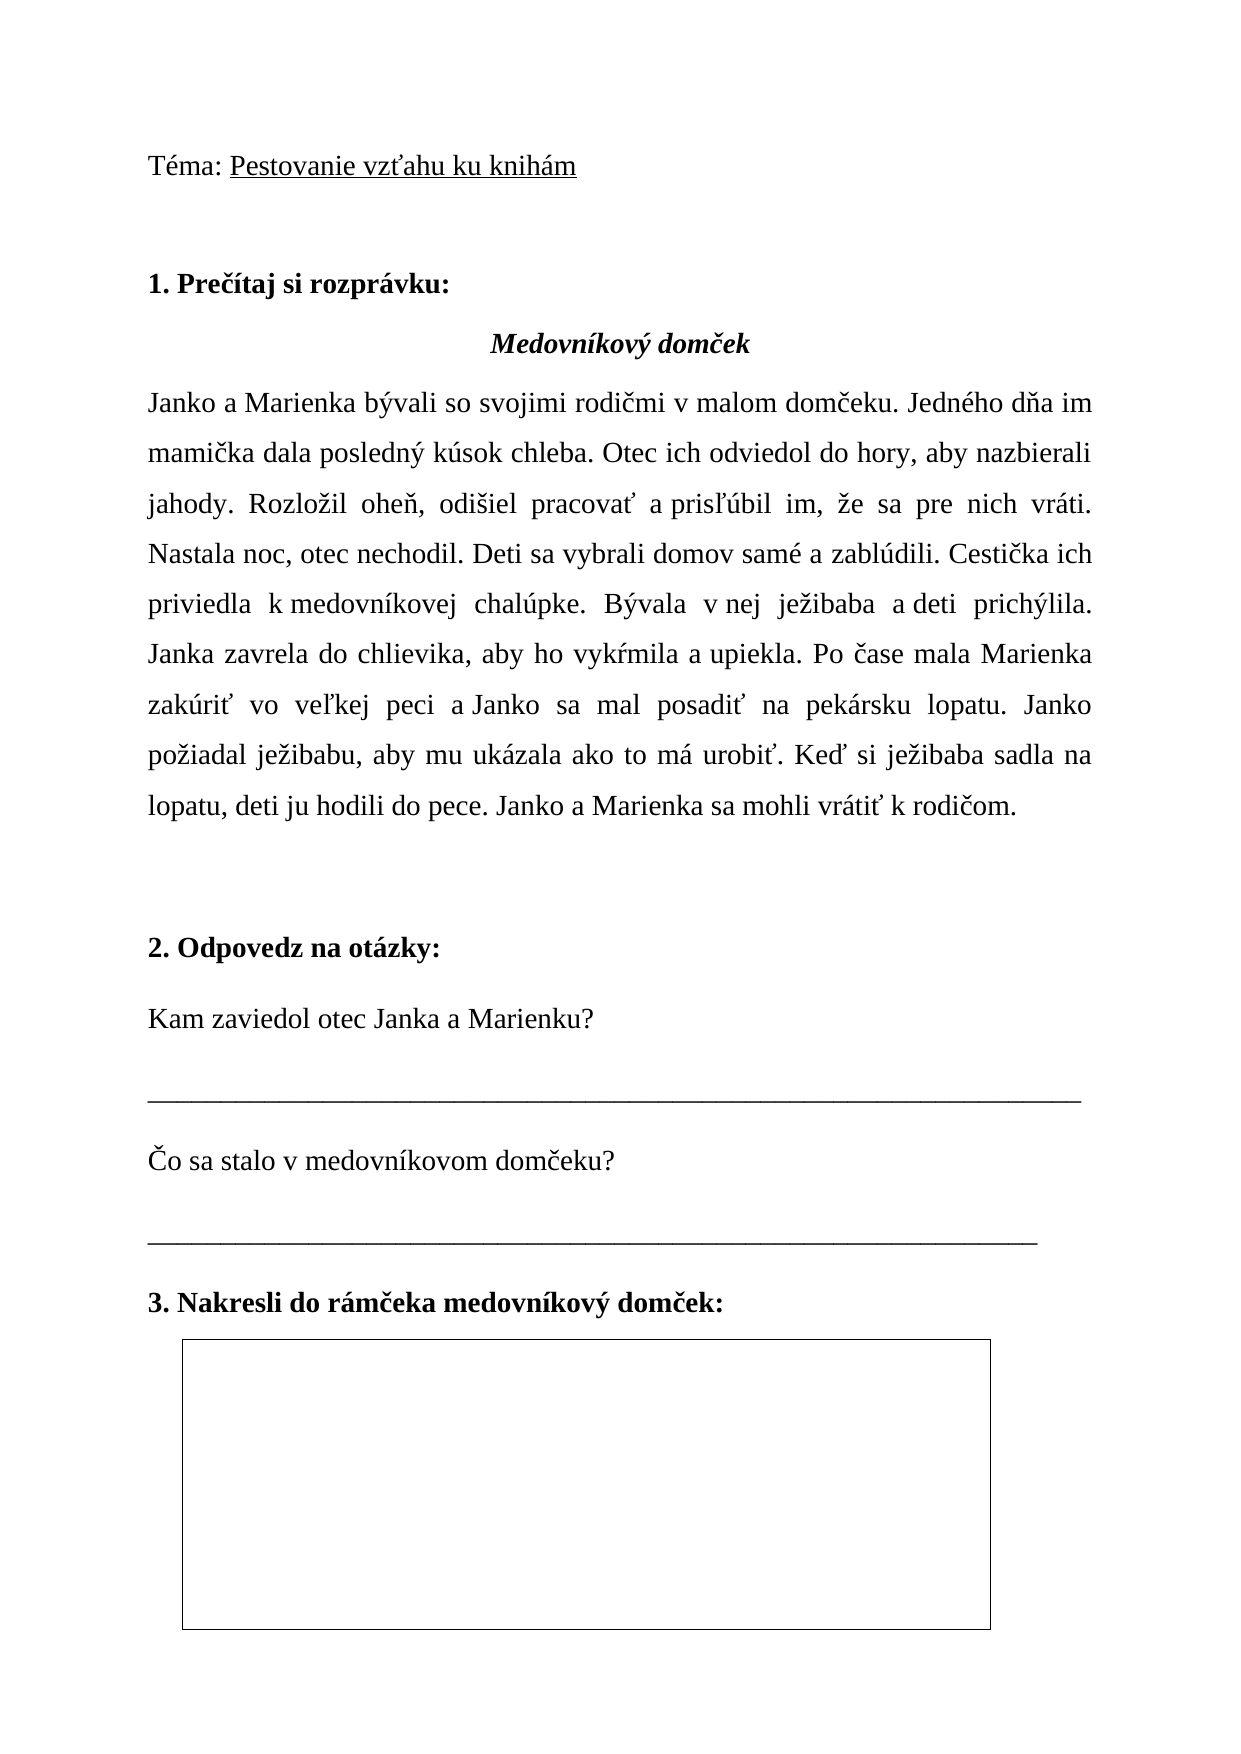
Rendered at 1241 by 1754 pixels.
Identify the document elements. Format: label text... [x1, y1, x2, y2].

text Medovníkový domček [148, 326, 1093, 359]
text _____________________________________________________________ [148, 1214, 1093, 1248]
text Téma: Pestovanie vzťahu ku knihám [148, 148, 1093, 181]
text Čo sa stalo v medovníkovom domčeku? [148, 1143, 1093, 1177]
text 1. Prečítaj si rozprávku: [148, 266, 1093, 300]
text ________________________________________________________________ [148, 1072, 1093, 1106]
text Kam zaviedol otec Janka a Marienku? [148, 1001, 1093, 1034]
text Janko a Marienka bývali so svojimi rodičmi v malom domčeku. Jedného dňa im mamička dala posledný kúsok chleba. Otec ich odviedol do hory, aby nazbierali jahody. Rozložil oheň, odišiel pracovať a prisľúbil im, že sa pre nich vráti. Nastala noc, otec nechodil. Deti sa vybrali domov samé a zablúdili. Cestička ich priviedla k medovníkovej chalúpke. Bývala v nej ježibaba a deti prichýlila. Janka zavrela do chlievika, aby ho vykŕmila a upiekla. Po čase mala Marienka zakúriť vo veľkej peci a Janko sa mal posadiť na pekársku lopatu. Janko požiadal ježibabu, aby mu ukázala ako to má urobiť. Keď si ježibaba sadla na lopatu, deti ju hodili do pece. Janko a Marienka sa mohli vrátiť k rodičom. [148, 385, 1093, 821]
text 3. Nakresli do rámčeka medovníkový domček: [148, 1286, 1093, 1319]
text 2. Odpovedz na otázky: [148, 930, 1093, 963]
